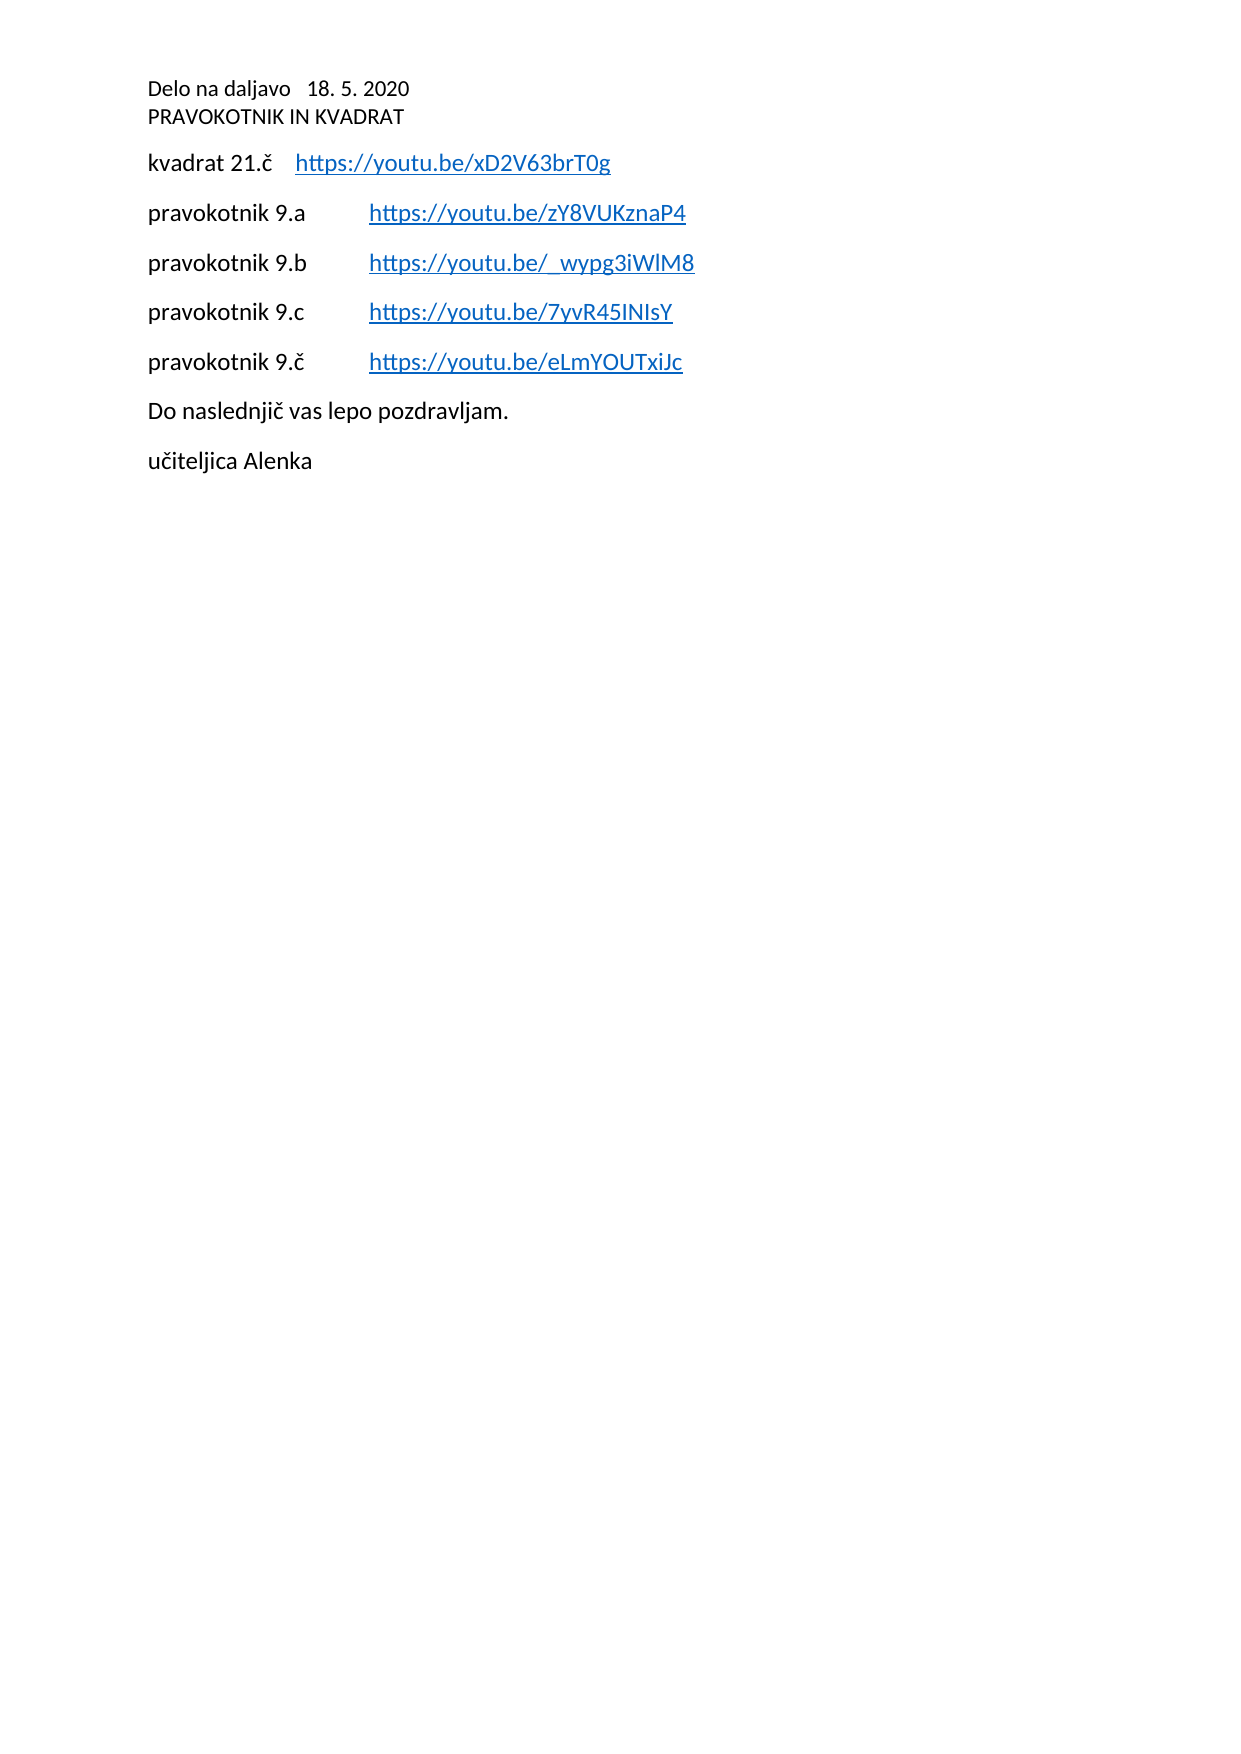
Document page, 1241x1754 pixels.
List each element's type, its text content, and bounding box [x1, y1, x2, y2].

text pravokotnik 9.c https://youtu.be/7yvR45INIsY [148, 296, 1093, 327]
text kvadrat 21.č https://youtu.be/xD2V63brT0g [148, 148, 1093, 178]
text pravokotnik 9.č https://youtu.be/eLmYOUTxiJc [148, 346, 1093, 376]
text pravokotnik 9.b https://youtu.be/_wypg3iWlM8 [148, 247, 1093, 277]
text pravokotnik 9.a https://youtu.be/zY8VUKznaP4 [148, 197, 1093, 228]
text Do naslednjič vas lepo pozdravljam. [148, 396, 1093, 426]
text učiteljica Alenka [148, 445, 1093, 476]
